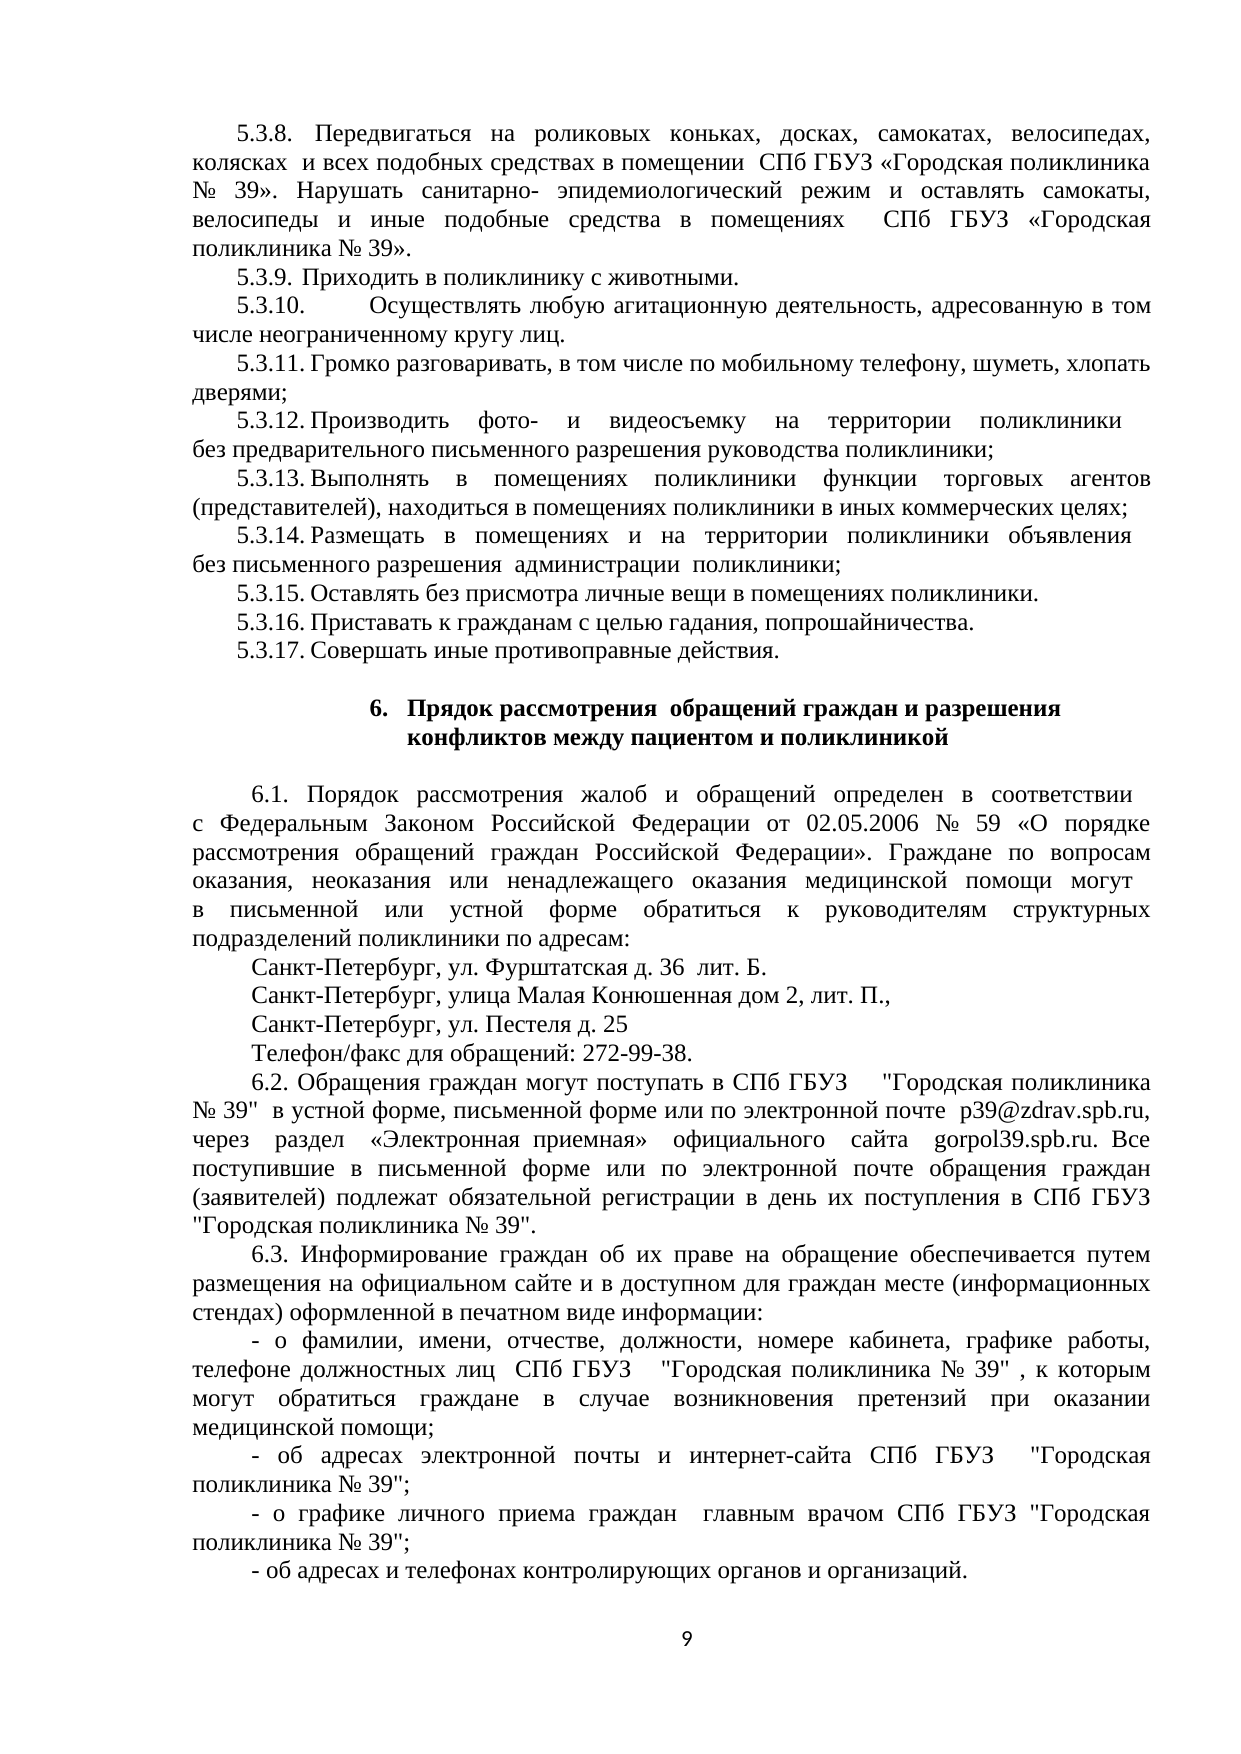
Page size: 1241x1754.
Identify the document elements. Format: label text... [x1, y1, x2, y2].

text - об адресах электронной почты и интернет-сайта СПб ГБУЗ "Городская поликлиника № 39"; [192, 1441, 1152, 1498]
list Совершать иные противоправные действия. [192, 636, 1152, 664]
text 6.2. Обращения граждан могут поступать в СПб ГБУЗ "Городская поликлиника № 39" в устной форме, письменной форме или по электронной почте p39@zdrav.spb.ru, через раздел «Электронная приемная» официального сайта gorpol39.spb.ru. Все поступившие в письменной форме или по электронной почте обращения граждан (заявителей) подлежат обязательной регистрации в день их поступления в СПб ГБУЗ "Городская поликлиника № 39". [192, 1067, 1152, 1239]
list Производить фото- и видеосъемку на территории поликлиники без предварительного письменного разрешения руководства поликлиники; [192, 406, 1152, 463]
list Размещать в помещениях и на территории поликлиники объявления без письменного разрешения администрации поликлиники; [192, 521, 1152, 578]
text Санкт-Петербург, ул. Фурштатская д. 36 лит. Б. [192, 952, 1152, 981]
list Приходить в поликлинику с животными. [236, 262, 1152, 291]
list Прядок рассмотрения обращений граждан и разрешения конфликтов между пациентом и поликлиникой [369, 693, 1152, 751]
text - о графике личного приема граждан главным врачом СПб ГБУЗ "Городская поликлиника № 39"; [192, 1498, 1152, 1556]
list Приставать к гражданам с целью гадания, попрошайничества. [192, 607, 1152, 636]
list Оставлять без присмотра личные вещи в помещениях поликлиники. [192, 578, 1152, 607]
text Санкт-Петербург, улица Малая Конюшенная дом 2, лит. П., [192, 981, 1152, 1009]
text - о фамилии, имени, отчестве, должности, номере кабинета, графике работы, телефоне должностных лиц СПб ГБУЗ "Городская поликлиника № 39" , к которым могут обратиться граждане в случае возникновения претензий при оказании медицинской помощи; [192, 1326, 1152, 1441]
text Телефон/факс для обращений: 272-99-38. [192, 1038, 1152, 1067]
list Громко разговаривать, в том числе по мобильному телефону, шуметь, хлопать дверями; [192, 348, 1152, 406]
text - об адресах и телефонах контролирующих органов и организаций. [192, 1556, 1152, 1584]
list Передвигаться на роликовых коньках, досках, самокатах, велосипедах, колясках и всех подобных средствах в помещении СПб ГБУЗ «Городская поликлиника № 39». Нарушать санитарно- эпидемиологический режим и оставлять самокаты, велосипеды и иные подобные средства в помещениях СПб ГБУЗ «Городская поликлиника № 39». [192, 118, 1152, 262]
text 6.3. Информирование граждан об их праве на обращение обеспечивается путем размещения на официальном сайте и в доступном для граждан месте (информационных стендах) оформленной в печатном виде информации: [192, 1239, 1152, 1326]
list Выполнять в помещениях поликлиники функции торговых агентов (представителей), находиться в помещениях поликлиники в иных коммерческих целях; [192, 463, 1152, 521]
text Санкт-Петербург, ул. Пестеля д. 25 [192, 1009, 1152, 1038]
text 6.1. Порядок рассмотрения жалоб и обращений определен в соответствии с Федеральным Законом Российской Федерации от 02.05.2006 № 59 «О порядке рассмотрения обращений граждан Российской Федерации». Граждане по вопросам оказания, неоказания или ненадлежащего оказания медицинской помощи могут в письменной или устной форме обратиться к руководителям структурных подразделений поликлиники по адресам: [192, 779, 1152, 952]
list Осуществлять любую агитационную деятельность, адресованную в том числе неограниченному кругу лиц. [192, 291, 1152, 348]
